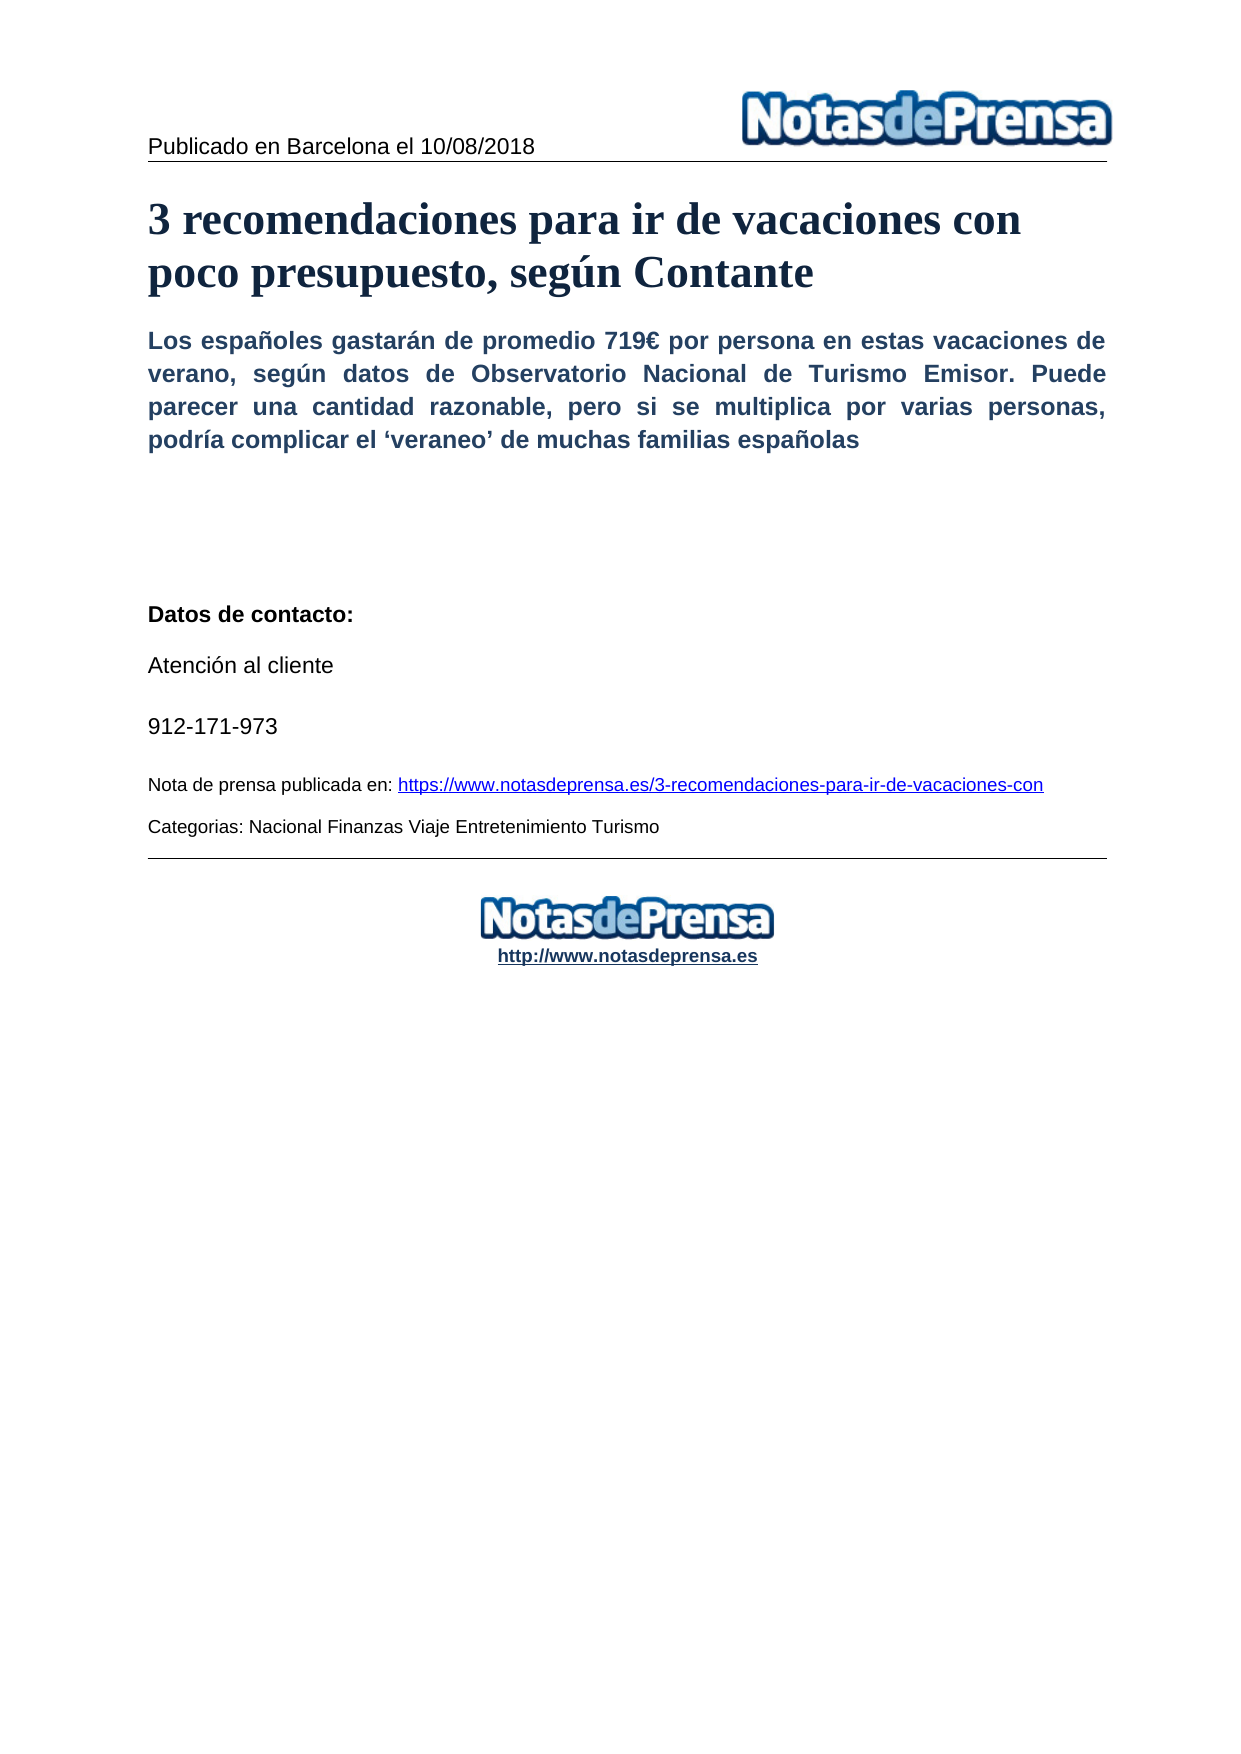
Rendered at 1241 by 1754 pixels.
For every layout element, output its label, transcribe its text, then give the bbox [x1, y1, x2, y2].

text Atención al cliente [148, 652, 1063, 679]
text Categorias: Nacional Finanzas Viaje Entretenimiento Turismo [148, 816, 1107, 837]
subtitle Los españoles gastarán de promedio 719€ por persona en estas vacaciones de verano, según datos de Observatorio Nacional de Turismo Emisor. Puede parecer una cantidad razonable, pero si se multiplica por varias personas, podría complicar el ‘veraneo’ de muchas familias españolas [148, 326, 1107, 454]
text Datos de contacto: [148, 601, 1107, 628]
text Publicado en Barcelona el 10/08/2018 [148, 133, 1107, 161]
text 912-171-973 [148, 713, 1063, 739]
text Nota de prensa publicada en: https://www.notasdeprensa.es/3-recomendaciones-para-ir-de-vacaciones-con [148, 773, 1107, 795]
picture [480, 895, 775, 941]
text http://www.notasdeprensa.es [148, 945, 1107, 967]
picture [742, 90, 1113, 148]
subtitle 3 recomendaciones para ir de vacaciones con poco presupuesto, según Contante [148, 192, 1107, 297]
